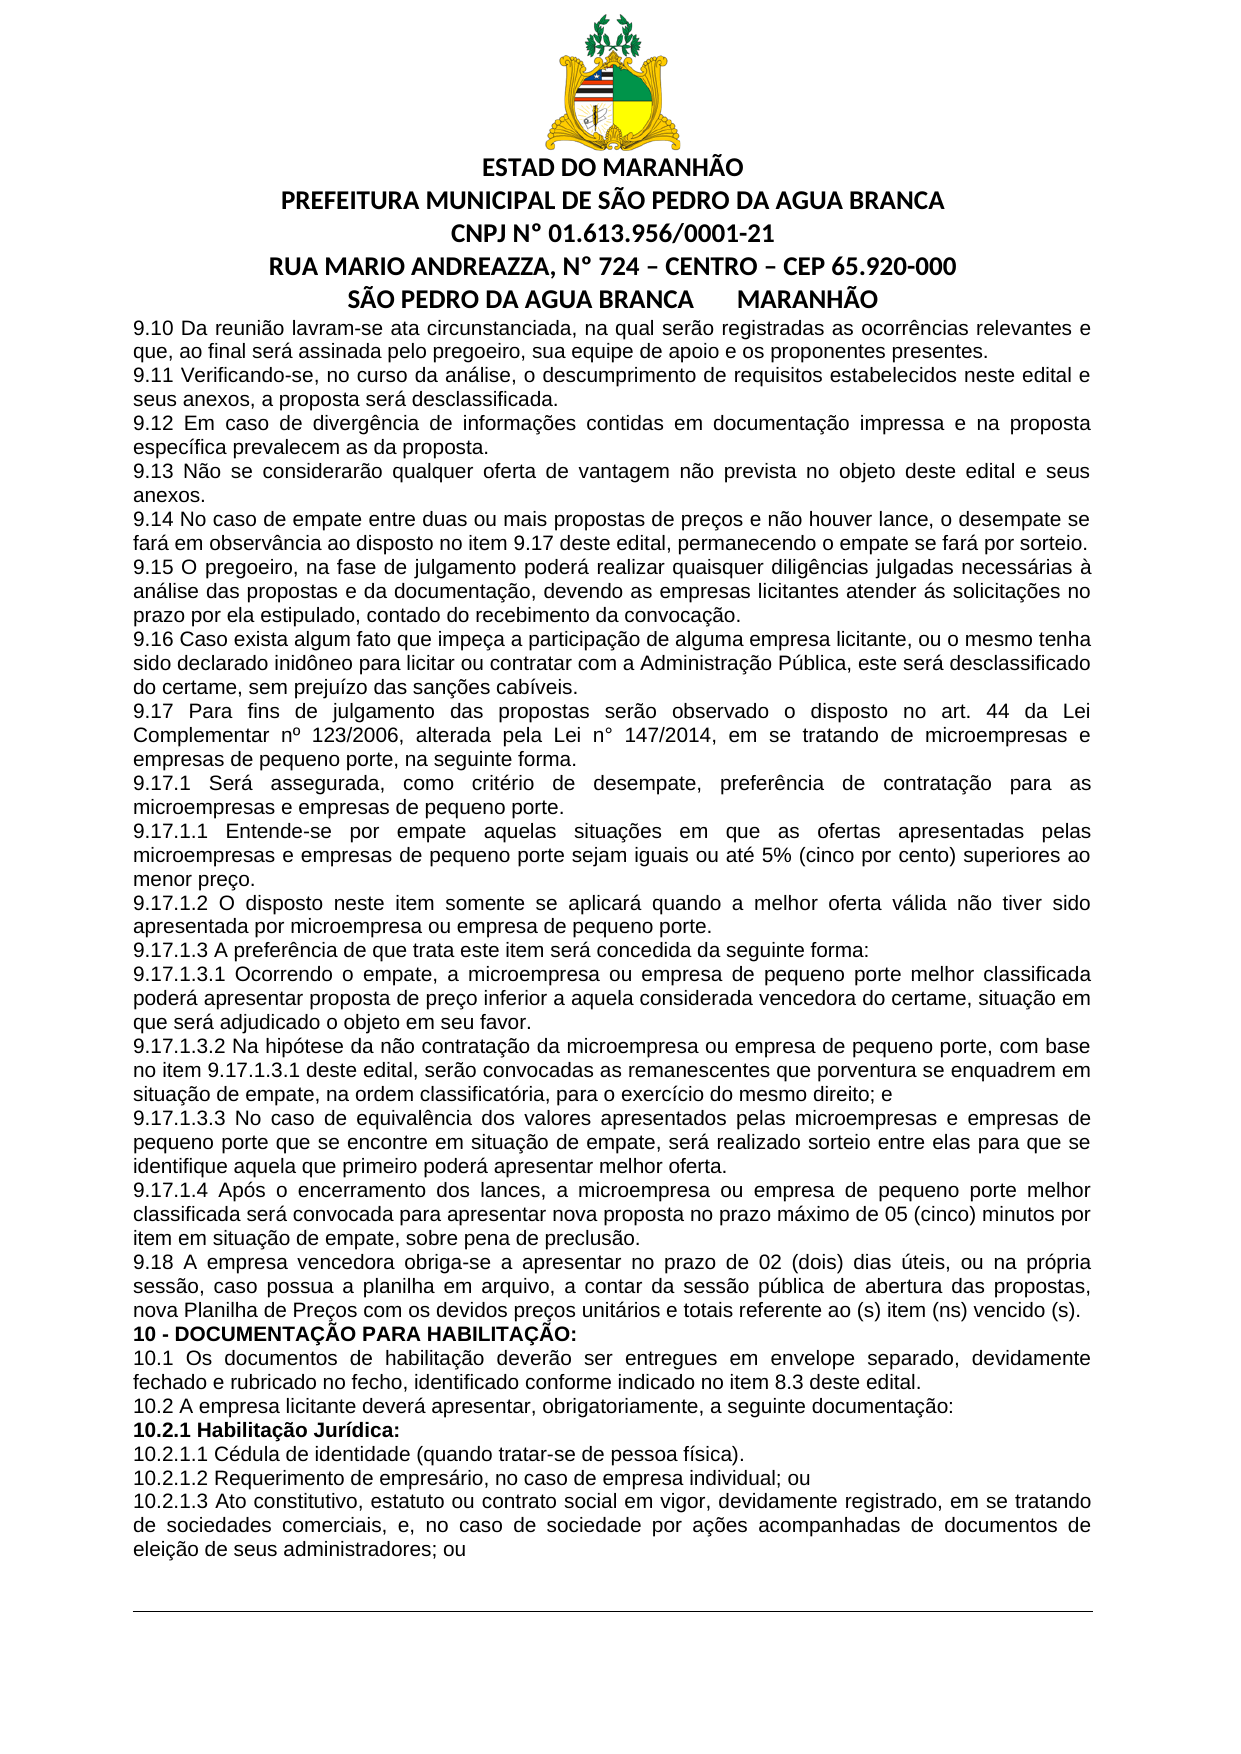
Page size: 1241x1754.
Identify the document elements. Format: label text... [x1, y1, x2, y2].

text 9.17.1.3 A preferência de que trata este item será concedida da seguinte forma: [133, 938, 1093, 962]
text 10.1 Os documentos de habilitação deverão ser entregues em envelope separado, devidamente fechado e rubricado no fecho, identificado conforme indicado no item 8.3 deste edital. [133, 1346, 1093, 1393]
text 9.17.1.1 Entende-se por empate aquelas situações em que as ofertas apresentadas pelas microempresas e empresas de pequeno porte sejam iguais ou até 5% (cinco por cento) superiores ao menor preço. [133, 818, 1093, 890]
text 9.17.1.3.2 Na hipótese da não contratação da microempresa ou empresa de pequeno porte, com base no item 9.17.1.3.1 deste edital, serão convocadas as remanescentes que porventura se enquadrem em situação de empate, na ordem classificatória, para o exercício do mesmo direito; e [133, 1034, 1093, 1106]
text 9.16 Caso exista algum fato que impeça a participação de alguma empresa licitante, ou o mesmo tenha sido declarado inidôneo para licitar ou contratar com a Administração Pública, este será desclassificado do certame, sem prejuízo das sanções cabíveis. [133, 627, 1093, 699]
text 9.17.1 Será assegurada, como critério de desempate, preferência de contratação para as microempresas e empresas de pequeno porte. [133, 771, 1093, 818]
text 9.18 A empresa vencedora obriga-se a apresentar no prazo de 02 (dois) dias úteis, ou na própria sessão, caso possua a planilha em arquivo, a contar da sessão pública de abertura das propostas, nova Planilha de Preços com os devidos preços unitários e totais referente ao (s) item (ns) vencido (s). [133, 1250, 1093, 1322]
text 9.17.1.3.1 Ocorrendo o empate, a microempresa ou empresa de pequeno porte melhor classificada poderá apresentar proposta de preço inferior a aquela considerada vencedora do certame, situação em que será adjudicado o objeto em seu favor. [133, 962, 1093, 1034]
picture [545, 14, 681, 151]
text 10.2.1.1 Cédula de identidade (quando tratar-se de pessoa física). [133, 1441, 1093, 1465]
text 9.10 Da reunião lavram-se ata circunstanciada, na qual serão registradas as ocorrências relevantes e que, ao final será assinada pelo pregoeiro, sua equipe de apoio e os proponentes presentes. [133, 315, 1093, 363]
text 10.2 A empresa licitante deverá apresentar, obrigatoriamente, a seguinte documentação: [133, 1393, 1093, 1417]
text 9.17 Para fins de julgamento das propostas serão observado o disposto no art. 44 da Lei Complementar nº 123/2006, alterada pela Lei n° 147/2014, em se tratando de microempresas e empresas de pequeno porte, na seguinte forma. [133, 699, 1093, 771]
text 9.17.1.2 O disposto neste item somente se aplicará quando a melhor oferta válida não tiver sido apresentada por microempresa ou empresa de pequeno porte. [133, 890, 1093, 938]
text 10.2.1.2 Requerimento de empresário, no caso de empresa individual; ou [133, 1465, 1093, 1489]
text 10.2.1 Habilitação Jurídica: [133, 1417, 1093, 1441]
text 9.17.1.3.3 No caso de equivalência dos valores apresentados pelas microempresas e empresas de pequeno porte que se encontre em situação de empate, será realizado sorteio entre elas para que se identifique aquela que primeiro poderá apresentar melhor oferta. [133, 1106, 1093, 1178]
text 10.2.1.3 Ato constitutivo, estatuto ou contrato social em vigor, devidamente registrado, em se tratando de sociedades comerciais, e, no caso de sociedade por ações acompanhadas de documentos de eleição de seus administradores; ou [133, 1489, 1093, 1561]
text 9.14 No caso de empate entre duas ou mais propostas de preços e não houver lance, o desempate se fará em observância ao disposto no item 9.17 deste edital, permanecendo o empate se fará por sorteio. [133, 507, 1093, 555]
text 9.15 O pregoeiro, na fase de julgamento poderá realizar quaisquer diligências julgadas necessárias à análise das propostas e da documentação, devendo as empresas licitantes atender ás solicitações no prazo por ela estipulado, contado do recebimento da convocação. [133, 555, 1093, 627]
text 9.12 Em caso de divergência de informações contidas em documentação impressa e na proposta específica prevalecem as da proposta. [133, 411, 1093, 459]
text 9.11 Verificando-se, no curso da análise, o descumprimento de requisitos estabelecidos neste edital e seus anexos, a proposta será desclassificada. [133, 363, 1093, 411]
text 9.13 Não se considerarão qualquer oferta de vantagem não prevista no objeto deste edital e seus anexos. [133, 459, 1093, 507]
text 10 - DOCUMENTAÇÃO PARA HABILITAÇÃO: [133, 1322, 1093, 1346]
text 9.17.1.4 Após o encerramento dos lances, a microempresa ou empresa de pequeno porte melhor classificada será convocada para apresentar nova proposta no prazo máximo de 05 (cinco) minutos por item em situação de empate, sobre pena de preclusão. [133, 1178, 1093, 1250]
